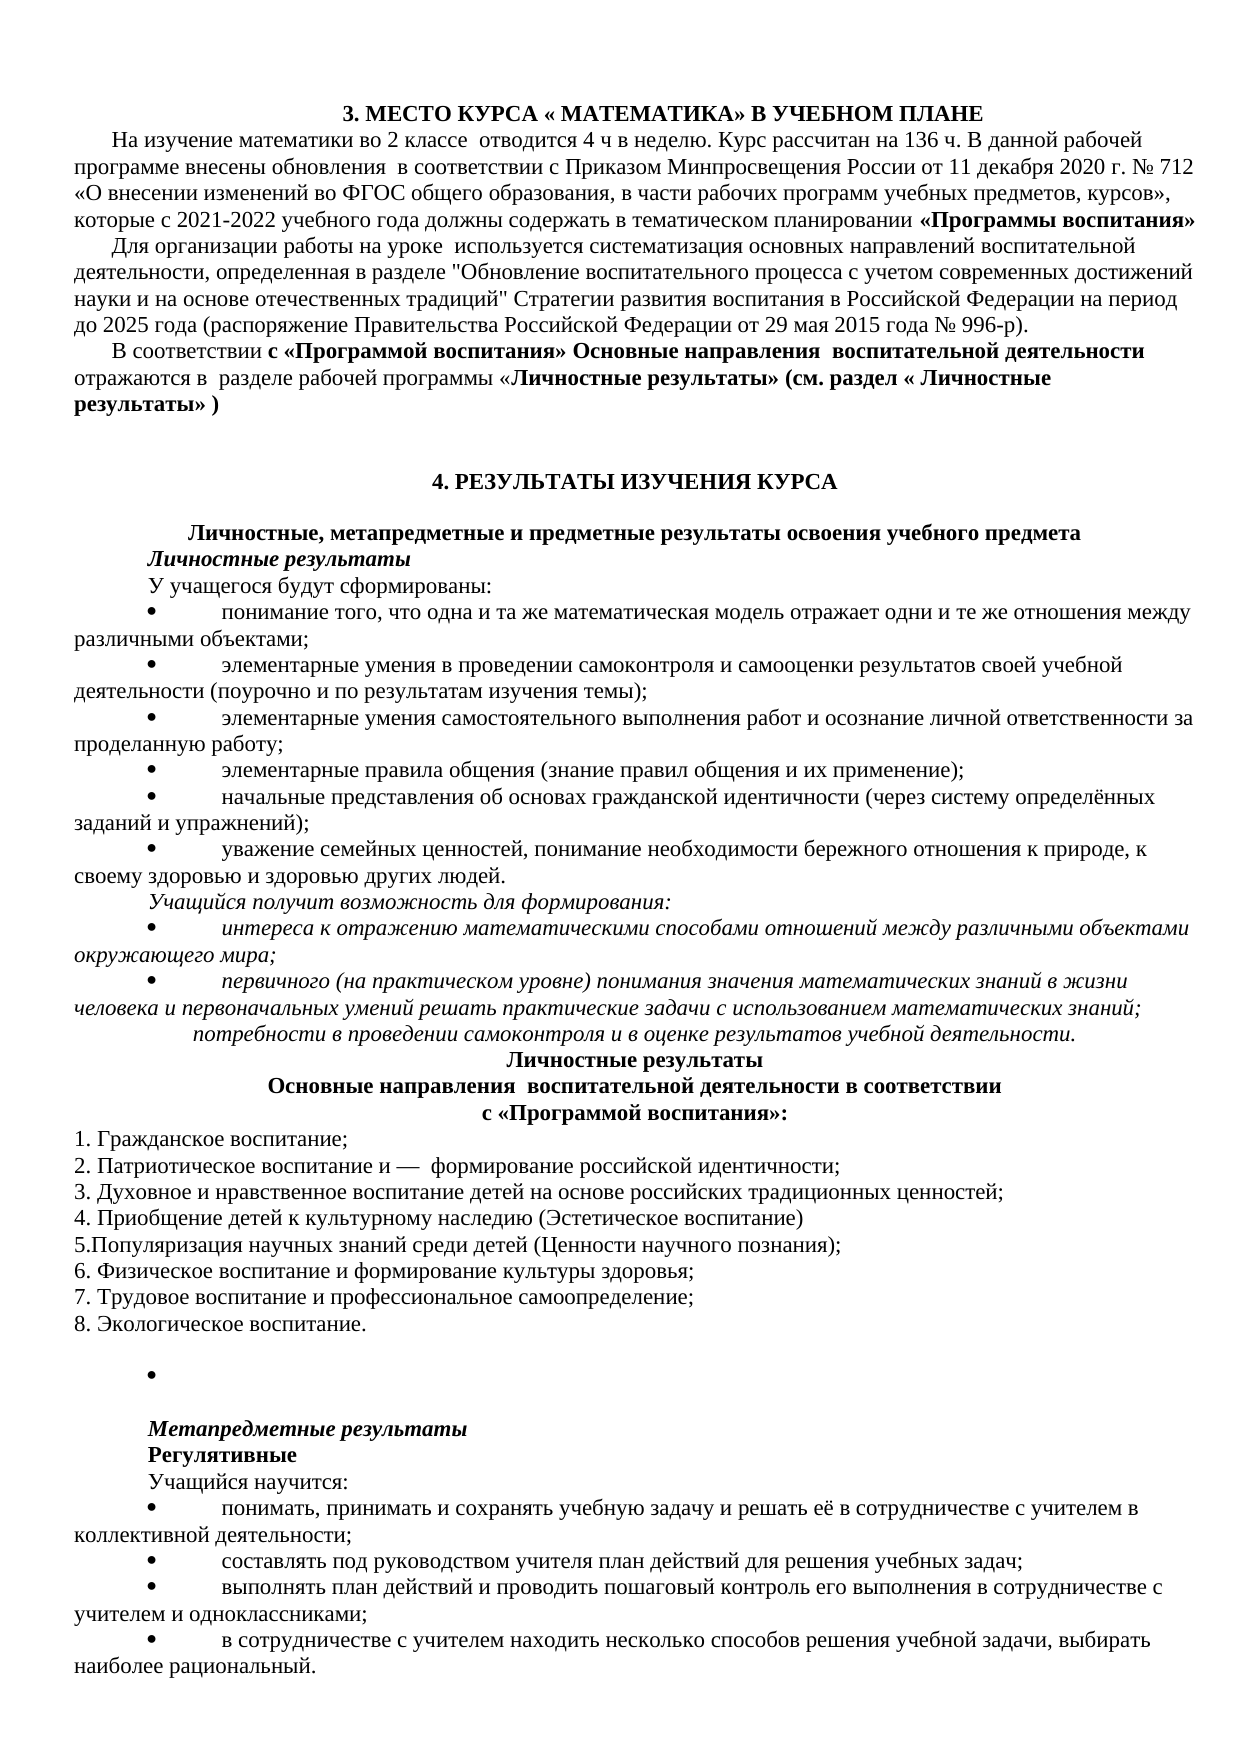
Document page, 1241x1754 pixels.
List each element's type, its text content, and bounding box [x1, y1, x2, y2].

list элементарные правила общения (знание правил общения и их применение); [74, 756, 1196, 783]
list элементарные умения в проведении самоконтроля и самооценки результатов своей учебной деятельности (поурочно и по результатам изучения темы); [74, 651, 1196, 704]
text 3. Место курса « МАТЕМАТИКА» в учебном плане [74, 100, 1196, 127]
text 2. Патриотическое воспитание и — формирование российской идентичности; [74, 1152, 1196, 1178]
list в сотрудничестве с учителем находить несколько способов решения учебной задачи, выбирать наиболее рациональный. [74, 1626, 1196, 1679]
text 3. Духовное и нравственное воспитание детей на основе российских традиционных ценностей; [74, 1178, 1196, 1204]
text 6. Физическое воспитание и формирование культуры здоровья; [74, 1257, 1196, 1283]
text 4. Результаты изучения курса [74, 468, 1196, 494]
text Учащийся научится: [74, 1468, 1196, 1494]
text На изучение математики во 2 классе отводится 4 ч в неделю. Курс рассчитан на 136 ч. В данной рабочей программе внесены обновления в соответствии с Приказом Минпросвещения России от 11 декабря 2020 г. № 712 «О внесении изменений во ФГОС общего образования, в части рабочих программ учебных предметов, курсов», которые с 2021-2022 учебного года должны содержать в тематическом планировании «Программы воспитания» [74, 127, 1196, 232]
subtitle Регулятивные [74, 1442, 1196, 1468]
list выполнять план действий и проводить пошаговый контроль его выполнения в сотрудничестве с учителем и одноклассниками; [74, 1573, 1196, 1626]
text Основные направления воспитательной деятельности в соответствии [74, 1073, 1196, 1099]
list уважение семейных ценностей, понимание необходимости бережного отношения к природе, к своему здоровью и здоровью других людей. [74, 835, 1196, 888]
subtitle Метапредметные результаты [74, 1415, 1196, 1442]
list первичного (на практическом уровне) понимания значения математических знаний в жизни человека и первоначальных умений решать практические задачи с использованием математических знаний; [74, 967, 1196, 1020]
list понимать, принимать и сохранять учебную задачу и решать её в сотрудничестве с учителем в коллективной деятельности; [74, 1494, 1196, 1547]
text потребности в проведении самоконтроля и в оценке результатов учебной деятельности. [74, 1020, 1196, 1046]
text Для организации работы на уроке используется систематизация основных направлений воспитательной деятельности, определенная в разделе "Обновление воспитательного процесса с учетом современных достижений науки и на основе отечественных традиций" Стратегии развития воспитания в Российской Федерации на период до 2025 года (распоряжение Правительства Российской Федерации от 29 мая 2015 года № 996-р). [74, 232, 1196, 337]
text У учащегося будут сформированы: [74, 572, 1196, 598]
list начальные представления об основах гражданской идентичности (через систему определённых заданий и упражнений); [74, 783, 1196, 835]
list понимание того, что одна и та же математическая модель отражает одни и те же отношения между различными объектами; [74, 598, 1196, 651]
text В соответствии с «Программой воспитания» Основные направления воспитательной деятельности отражаются в разделе рабочей программы «Личностные результаты» (см. раздел « Личностные результаты» ) [74, 337, 1196, 416]
list элементарные умения самостоятельного выполнения работ и осознание личной ответственности за проделанную работу; [74, 704, 1196, 756]
text Учащийся получит возможность для формирования: [74, 888, 1196, 914]
list составлять под руководством учителя план действий для решения учебных задач; [74, 1547, 1196, 1573]
subtitle Личностные результаты [74, 546, 1196, 572]
list интереса к отражению математическими способами отношений между различными объектами окружающего мира; [74, 914, 1196, 967]
text 8. Экологическое воспитание. [74, 1310, 1196, 1336]
text с «Программой воспитания»: [74, 1099, 1196, 1125]
text 4. Приобщение детей к культурному наследию (Эстетическое воспитание) [74, 1204, 1196, 1231]
text 7. Трудовое воспитание и профессиональное самоопределение; [74, 1283, 1196, 1310]
text 1. Гражданское воспитание; [74, 1125, 1196, 1152]
text 5.Популяризация научных знаний среди детей (Ценности научного познания); [74, 1231, 1196, 1257]
text Личностные результаты [74, 1046, 1196, 1073]
text Личностные, метапредметные и предметные результаты освоения учебного предмета [74, 519, 1196, 546]
